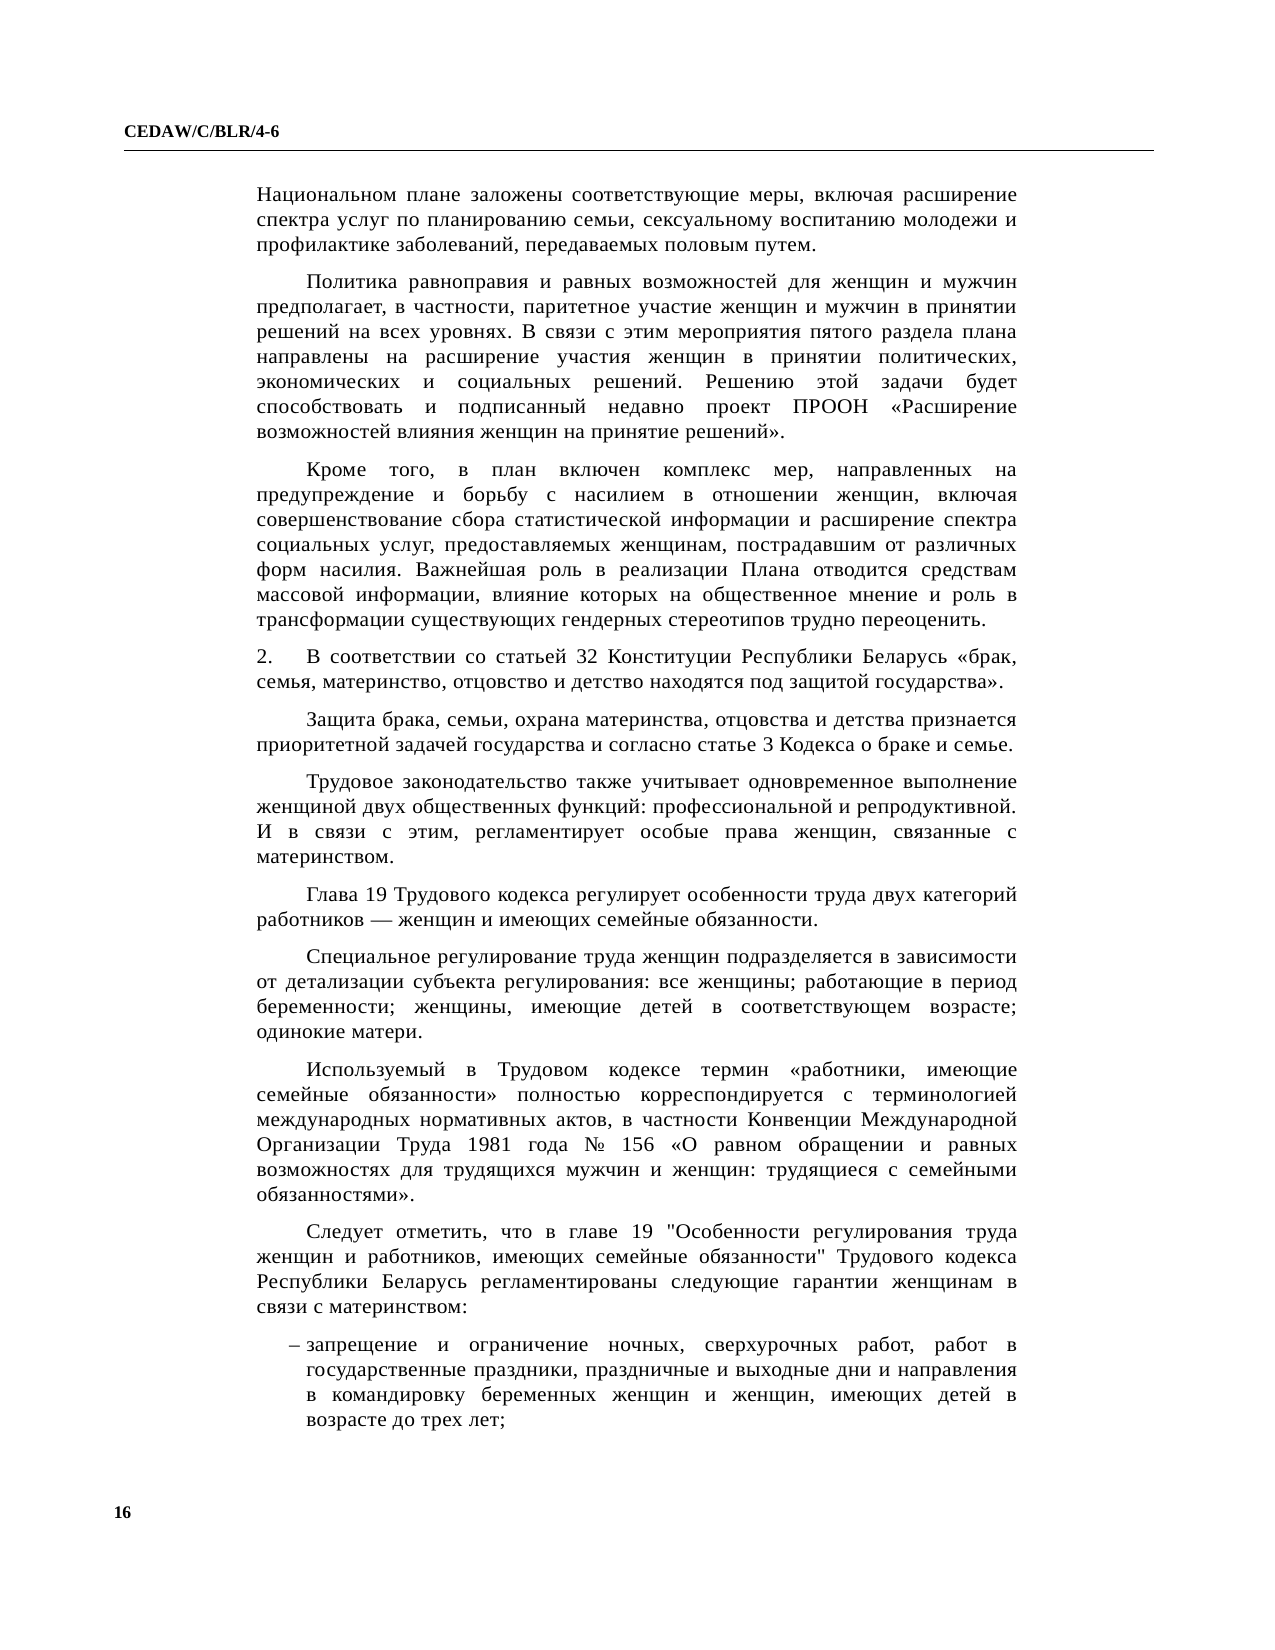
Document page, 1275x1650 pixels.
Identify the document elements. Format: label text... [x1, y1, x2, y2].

text Следует отметить, что в главе 19 "Особенности регулирования труда женщин и работников, имеющих семейные обязанности" Трудового кодекса Республики Беларусь регламентированы следующие гарантии женщинам в связи с материнством: [256, 1219, 1018, 1319]
text Специальное регулирование труда женщин подразделяется в зависимости от детализации субъекта регулирования: все женщины; работающие в период беременности; женщины, имеющие детей в соответствующем возрасте; одинокие матери. [256, 944, 1018, 1044]
text 2. В соответствии со статьей 32 Конституции Республики Беларусь «брак, семья, материнство, отцовство и детство находятся под защитой государства». [256, 644, 1018, 694]
text Глава 19 Трудового кодекса регулирует особенности труда двух категорий работников — женщин и имеющих семейные обязанности. [256, 881, 1018, 931]
text Трудовое законодательство также учитывает одновременное выполнение женщиной двух общественных функций: профессиональной и репродуктивной. И в связи с этим, регламентирует особые права женщин, связанные с материнством. [256, 769, 1018, 869]
text – запрещение и ограничение ночных, сверхурочных работ, работ в государственные праздники, праздничные и выходные дни и направления в командировку беременных женщин и женщин, имеющих детей в возрасте до трех лет; [256, 1331, 1018, 1431]
text Используемый в Трудовом кодексе термин «работники, имеющие семейные обязанности» полностью корреспондируется с терминологией международных нормативных актов, в частности Конвенции Международной Организации Труда 1981 года № 156 «О равном обращении и равных возможностях для трудящихся мужчин и женщин: трудящиеся с семейными обязанностями». [256, 1056, 1018, 1206]
text Кроме того, в план включен комплекс мер, направленных на предупреждение и борьбу с насилием в отношении женщин, включая совершенствование сбора статистической информации и расширение спектра социальных услуг, предоставляемых женщинам, пострадавшим от различных форм насилия. Важнейшая роль в реализации Плана отводится средствам массовой информации, влияние которых на общественное мнение и роль в трансформации существующих гендерных стереотипов трудно переоценить. [256, 456, 1018, 631]
text Политика равноправия и равных возможностей для женщин и мужчин предполагает, в частности, паритетное участие женщин и мужчин в принятии решений на всех уровнях. В связи с этим мероприятия пятого раздела плана направлены на расширение участия женщин в принятии политических, экономических и социальных решений. Решению этой задачи будет способствовать и подписанный недавно проект ПРООН «Расширение возможностей влияния женщин на принятие решений». [256, 269, 1018, 444]
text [256, 181, 1018, 256]
text Защита брака, семьи, охрана материнства, отцовства и детства признается приоритетной задачей государства и согласно статье 3 Кодекса о браке и семье. [256, 706, 1018, 756]
